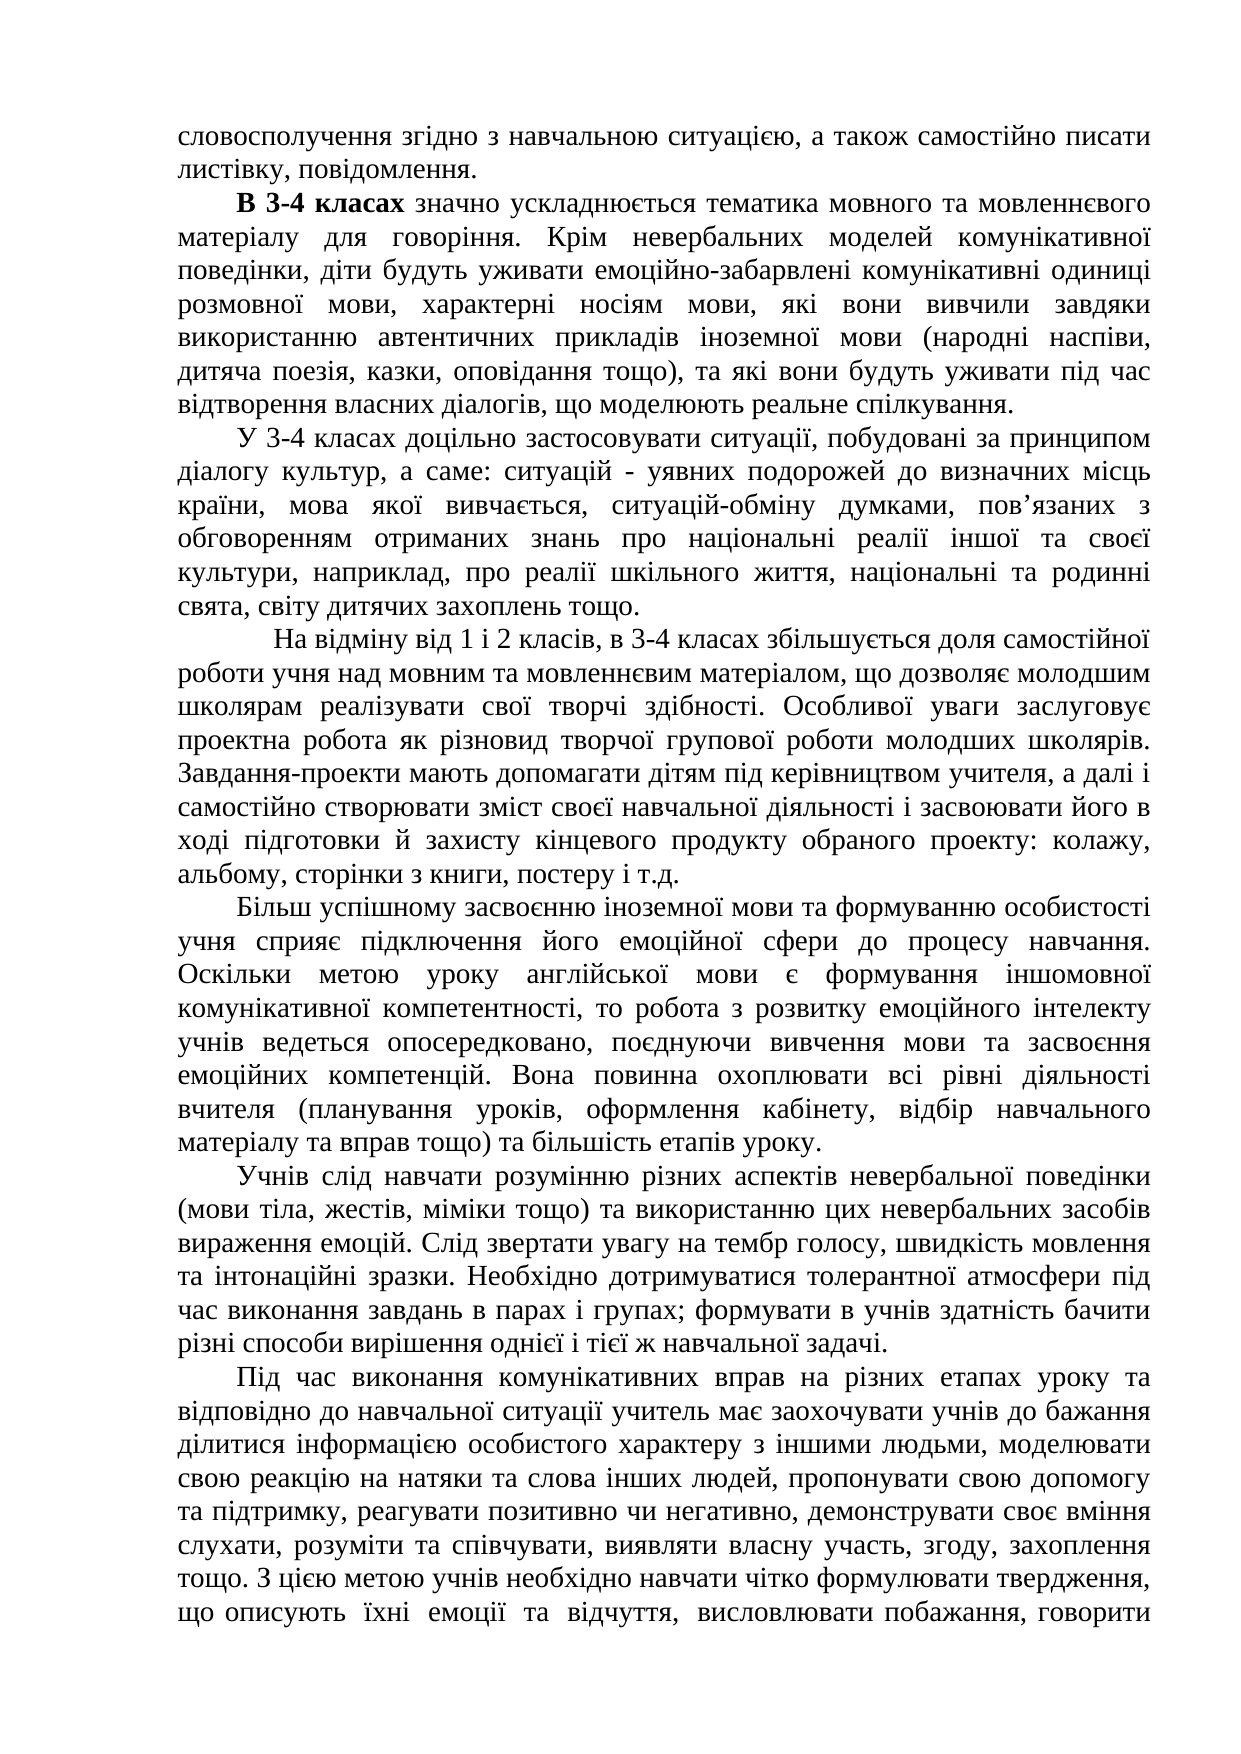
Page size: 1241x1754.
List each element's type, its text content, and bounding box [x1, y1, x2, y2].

text В 3-4 класах значно ускладнюється тематика мовного та мовленнєвого матеріалу для говоріння. Крім невербальних моделей комунікативної поведінки, діти будуть уживати емоційно-забарвлені комунікативні одиниці розмовної мови, характерні носіям мови, які вони вивчили завдяки використанню автентичних прикладів іноземної мови (народні наспіви, дитяча поезія, казки, оповідання тощо), та які вони будуть уживати під час відтворення власних діалогів, що моделюють реальне спілкування. [177, 185, 1152, 420]
text У 3-4 класах доцільно застосовувати ситуації, побудовані за принципом діалогу культур, а саме: ситуацій - уявних подорожей до визначних місць країни, мова якої вивчається, ситуацій-обміну думками, пов’язаних з обговоренням отриманих знань про національні реалії іншої та своєї культури, наприклад, про реалії шкільного життя, національні та родинні свята, світу дитячих захоплень тощо. [177, 420, 1152, 621]
text На відміну від 1 і 2 класів, в 3-4 класах збільшується доля самостійної роботи учня над мовним та мовленнєвим матеріалом, що дозволяє молодшим школярам реалізувати свої творчі здібності. Особливої уваги заслуговує проектна робота як різновид творчої групової роботи молодших школярів. Завдання-проекти мають допомагати дітям під керівництвом учителя, а далі і самостійно створювати зміст своєї навчальної діяльності і засвоювати його в ході підготовки й захисту кінцевого продукту обраного проекту: колажу, альбому, сторінки з книги, постеру і т.д. [177, 621, 1152, 889]
text Учнів слід навчати розумінню різних аспектів невербальної поведінки (мови тіла, жестів, міміки тощо) та використанню цих невербальних засобів вираження емоцій. Слід звертати увагу на тембр голосу, швидкість мовлення та інтонаційні зразки. Необхідно дотримуватися толерантної атмосфери під час виконання завдань в парах і групах; формувати в учнів здатність бачити різні способи вирішення однієї і тієї ж навчальної задачі. [177, 1158, 1152, 1359]
text Більш успішному засвоєнню іноземної мови та формуванню особистості учня сприяє підключення його емоційної сфери до процесу навчання. Оскільки метою уроку англійської мови є формування іншомовної комунікативної компетентності, то робота з розвитку емоційного інтелекту учнів ведеться опосередковано, поєднуючи вивчення мови та засвоєння емоційних компетенцій. Вона повинна охоплювати всі рівні діяльності вчителя (планування уроків, оформлення кабінету, відбір навчального матеріалу та вправ тощо) та більшість етапів уроку. [177, 889, 1152, 1158]
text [177, 118, 1152, 185]
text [177, 1359, 1152, 1627]
